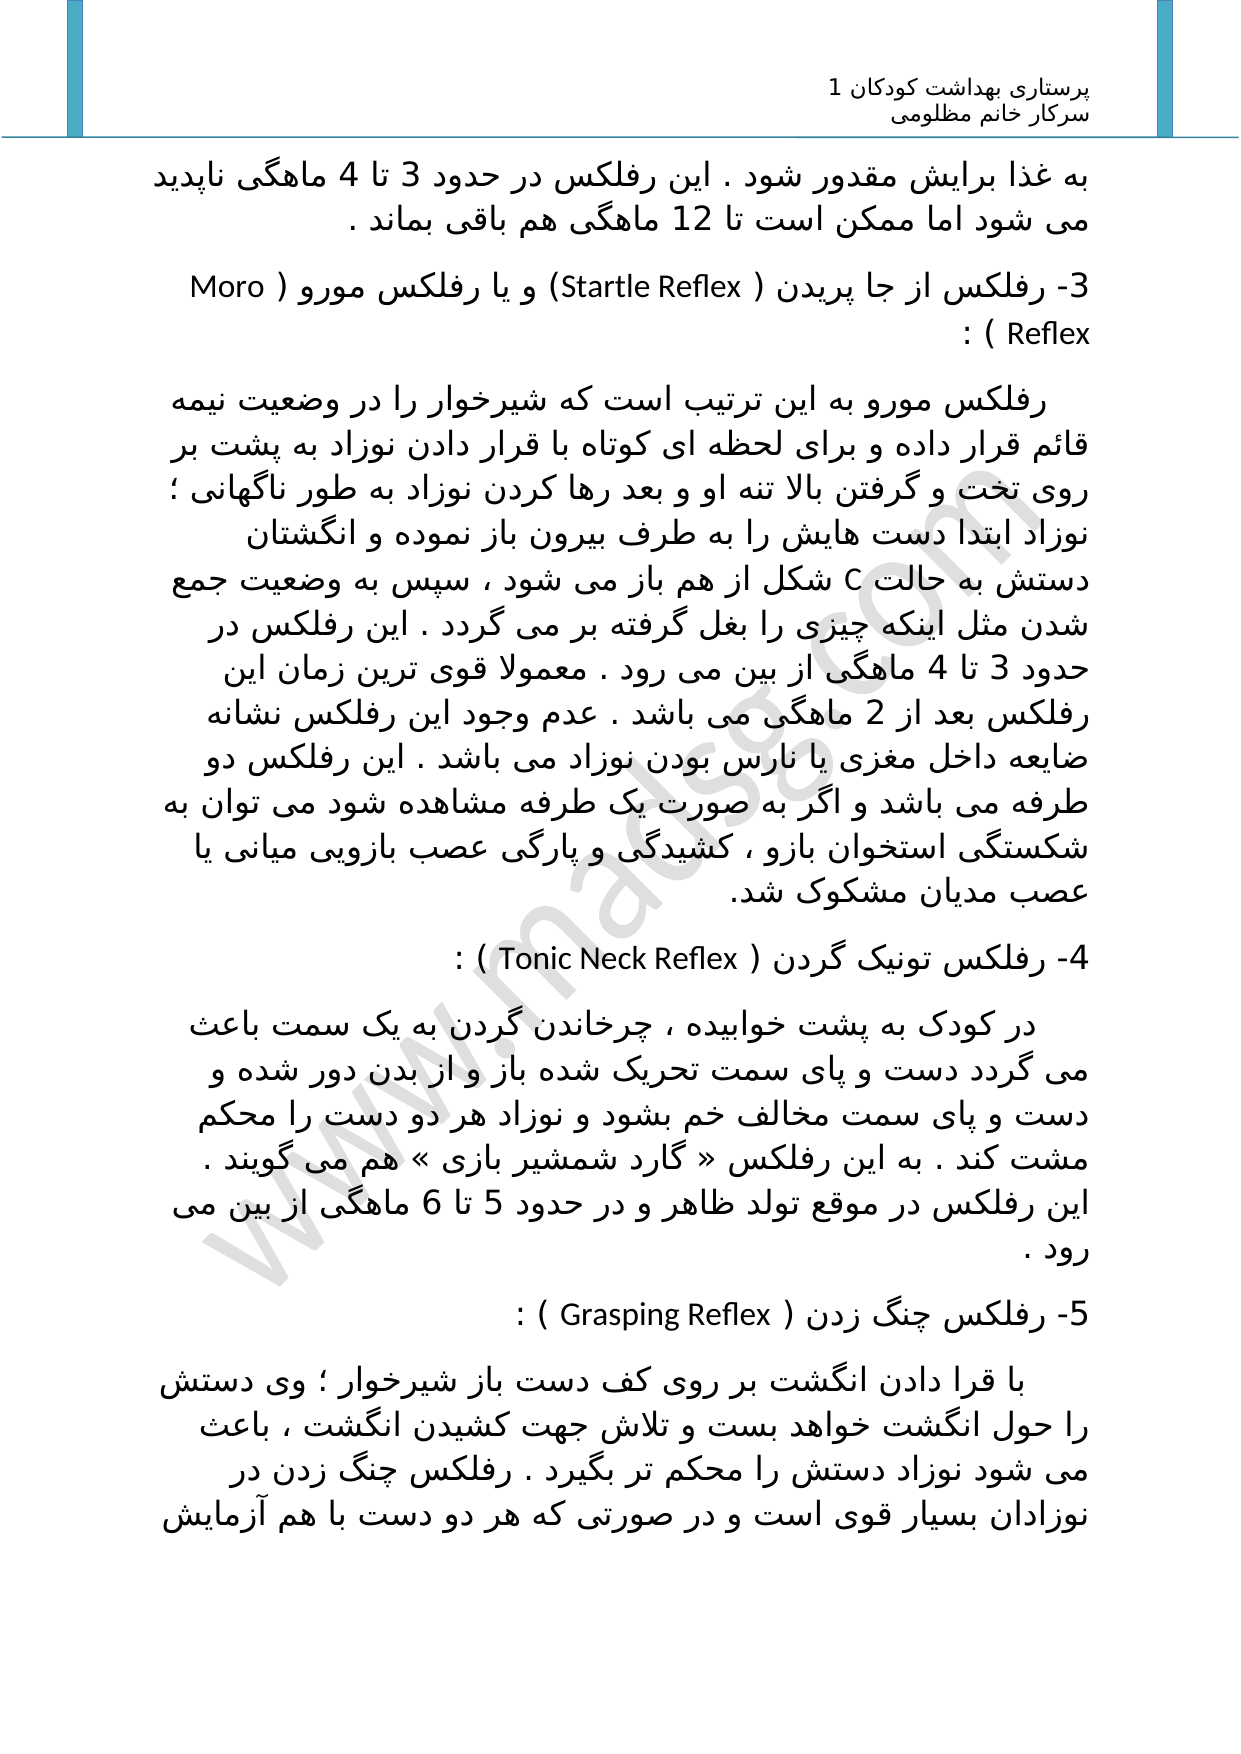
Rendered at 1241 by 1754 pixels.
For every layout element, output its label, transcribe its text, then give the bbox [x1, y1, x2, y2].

text 5- رفلکس چنگ زدن ( Grasping Reflex ) : [150, 1293, 1090, 1334]
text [150, 1361, 1090, 1533]
text 3- رفلکس از جا پریدن ( Startle Reflex) و یا رفلکس مورو ( Moro Reflex ) : [150, 265, 1090, 353]
text 4- رفلکس تونیک گردن ( Tonic Neck Reflex ) : [150, 937, 1090, 978]
text رفلکس مورو به این ترتیب است که شیرخوار را در وضعیت نیمه قائم قرار داده و برای لحظه ای کوتاه با قرار دادن نوزاد به پشت بر روی تخت و گرفتن بالا تنه او و بعد رها کردن نوزاد به طور ناگهانی ؛ نوزاد ابتدا دست هایش را به طرف بیرون باز نموده و انگشتان دستش به حالت C شکل از هم باز می شود ، سپس به وضعیت جمع شدن مثل اینکه چیزی را بغل گرفته بر می گردد . این رفلکس در حدود 3 تا 4 ماهگی از بین می رود . معمولا قوی ترین زمان این رفلکس بعد از 2 ماهگی می باشد . عدم وجود این رفلکس نشانه ضایعه داخل مغزی یا نارس بودن نوزاد می باشد . این رفلکس دو طرفه می باشد و اگر به صورت یک طرفه مشاهده شود می توان به شکستگی استخوان بازو ، کشیدگی و پارگی عصب بازویی میانی یا عصب مدیان مشکوک شد. [150, 379, 1090, 911]
text در کودک به پشت خوابیده ، چرخاندن گردن به یک سمت باعث می گردد دست و پای سمت تحریک شده باز و از بدن دور شده و دست و پای سمت مخالف خم بشود و نوزاد هر دو دست را محکم مشت کند . به این رفلکس « گارد شمشیر بازی » هم می گویند . این رفلکس در موقع تولد ظاهر و در حدود 5 تا 6 ماهگی از بین می رود . [150, 1005, 1090, 1267]
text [150, 155, 1090, 238]
